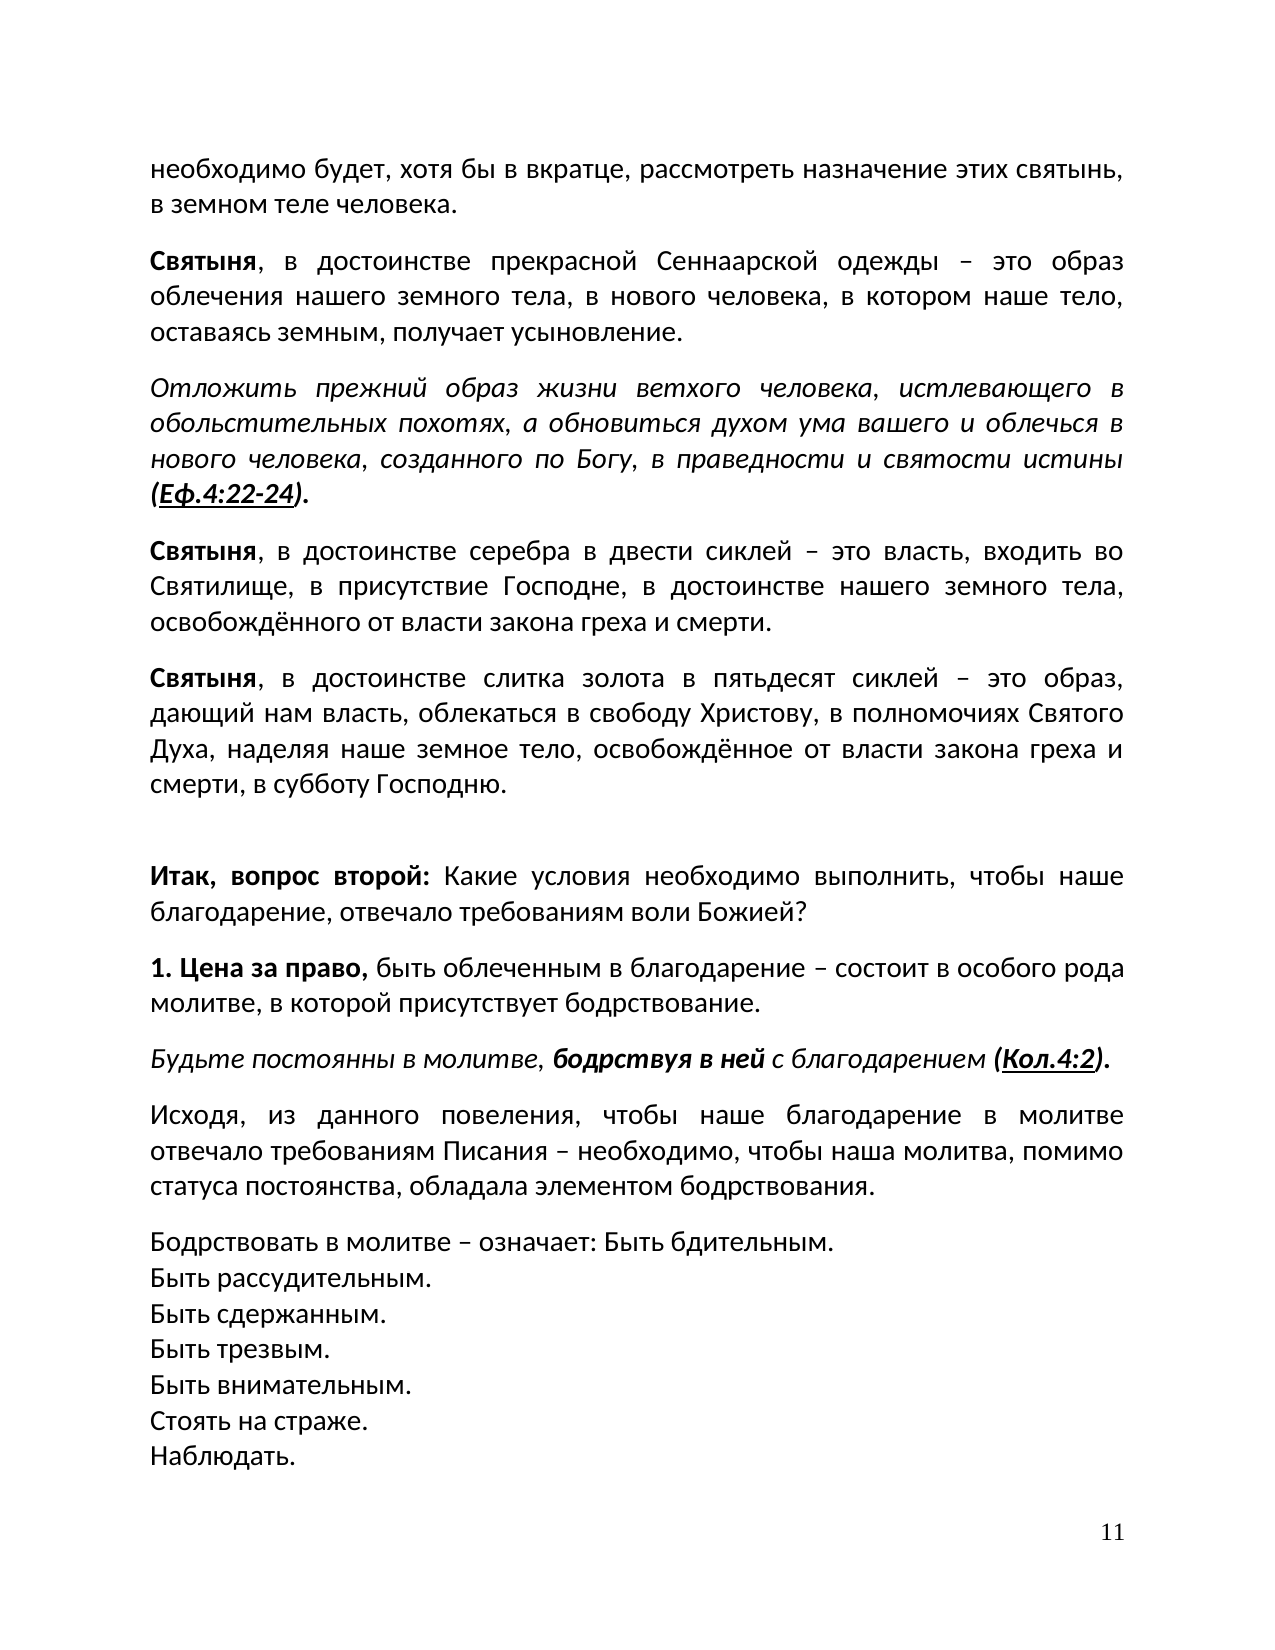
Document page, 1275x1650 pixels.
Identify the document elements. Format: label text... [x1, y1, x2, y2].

text Наблюдать. [150, 1437, 1125, 1473]
text Быть сдержанным. [150, 1295, 1125, 1330]
text Бодрствовать в молитве – означает: Быть бдительным. [150, 1223, 1125, 1259]
text Святыня, в достоинстве слитка золота в пятьдесят сиклей – это образ, дающий нам власть, облекаться в свободу Христову, в полномочиях Святого Духа, наделяя наше земное тело, освобождённое от власти закона греха и смерти, в субботу Господню. [150, 659, 1125, 801]
text Святыня, в достоинстве серебра в двести сиклей – это власть, входить во Святилище, в присутствие Господне, в достоинстве нашего земного тела, освобождённого от власти закона греха и смерти. [150, 532, 1125, 638]
text Исходя, из данного повеления, чтобы наше благодарение в молитве отвечало требованиям Писания – необходимо, чтобы наша молитва, помимо статуса постоянства, обладала элементом бодрствования. [150, 1096, 1125, 1203]
text Быть рассудительным. [150, 1259, 1125, 1295]
text Стоять на страже. [150, 1402, 1125, 1437]
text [150, 150, 1125, 221]
text Отложить прежний образ жизни ветхого человека, истлевающего в обольстительных похотях, а обновиться духом ума вашего и облечься в нового человека, созданного по Богу, в праведности и святости истины (Еф.4:22-24). [150, 369, 1125, 511]
text Будьте постоянны в молитве, бодрствуя в ней с благодарением (Кол.4:2). [150, 1040, 1125, 1076]
text Быть трезвым. [150, 1330, 1125, 1366]
text Святыня, в достоинстве прекрасной Сеннаарской одежды – это образ облечения нашего земного тела, в нового человека, в котором наше тело, оставаясь земным, получает усыновление. [150, 242, 1125, 348]
text Быть внимательным. [150, 1366, 1125, 1402]
text 1. Цена за право, быть облеченным в благодарение – состоит в особого рода молитве, в которой присутствует бодрствование. [150, 949, 1125, 1020]
text Итак, вопрос второй: Какие условия необходимо выполнить, чтобы наше благодарение, отвечало требованиям воли Божией? [150, 857, 1125, 928]
